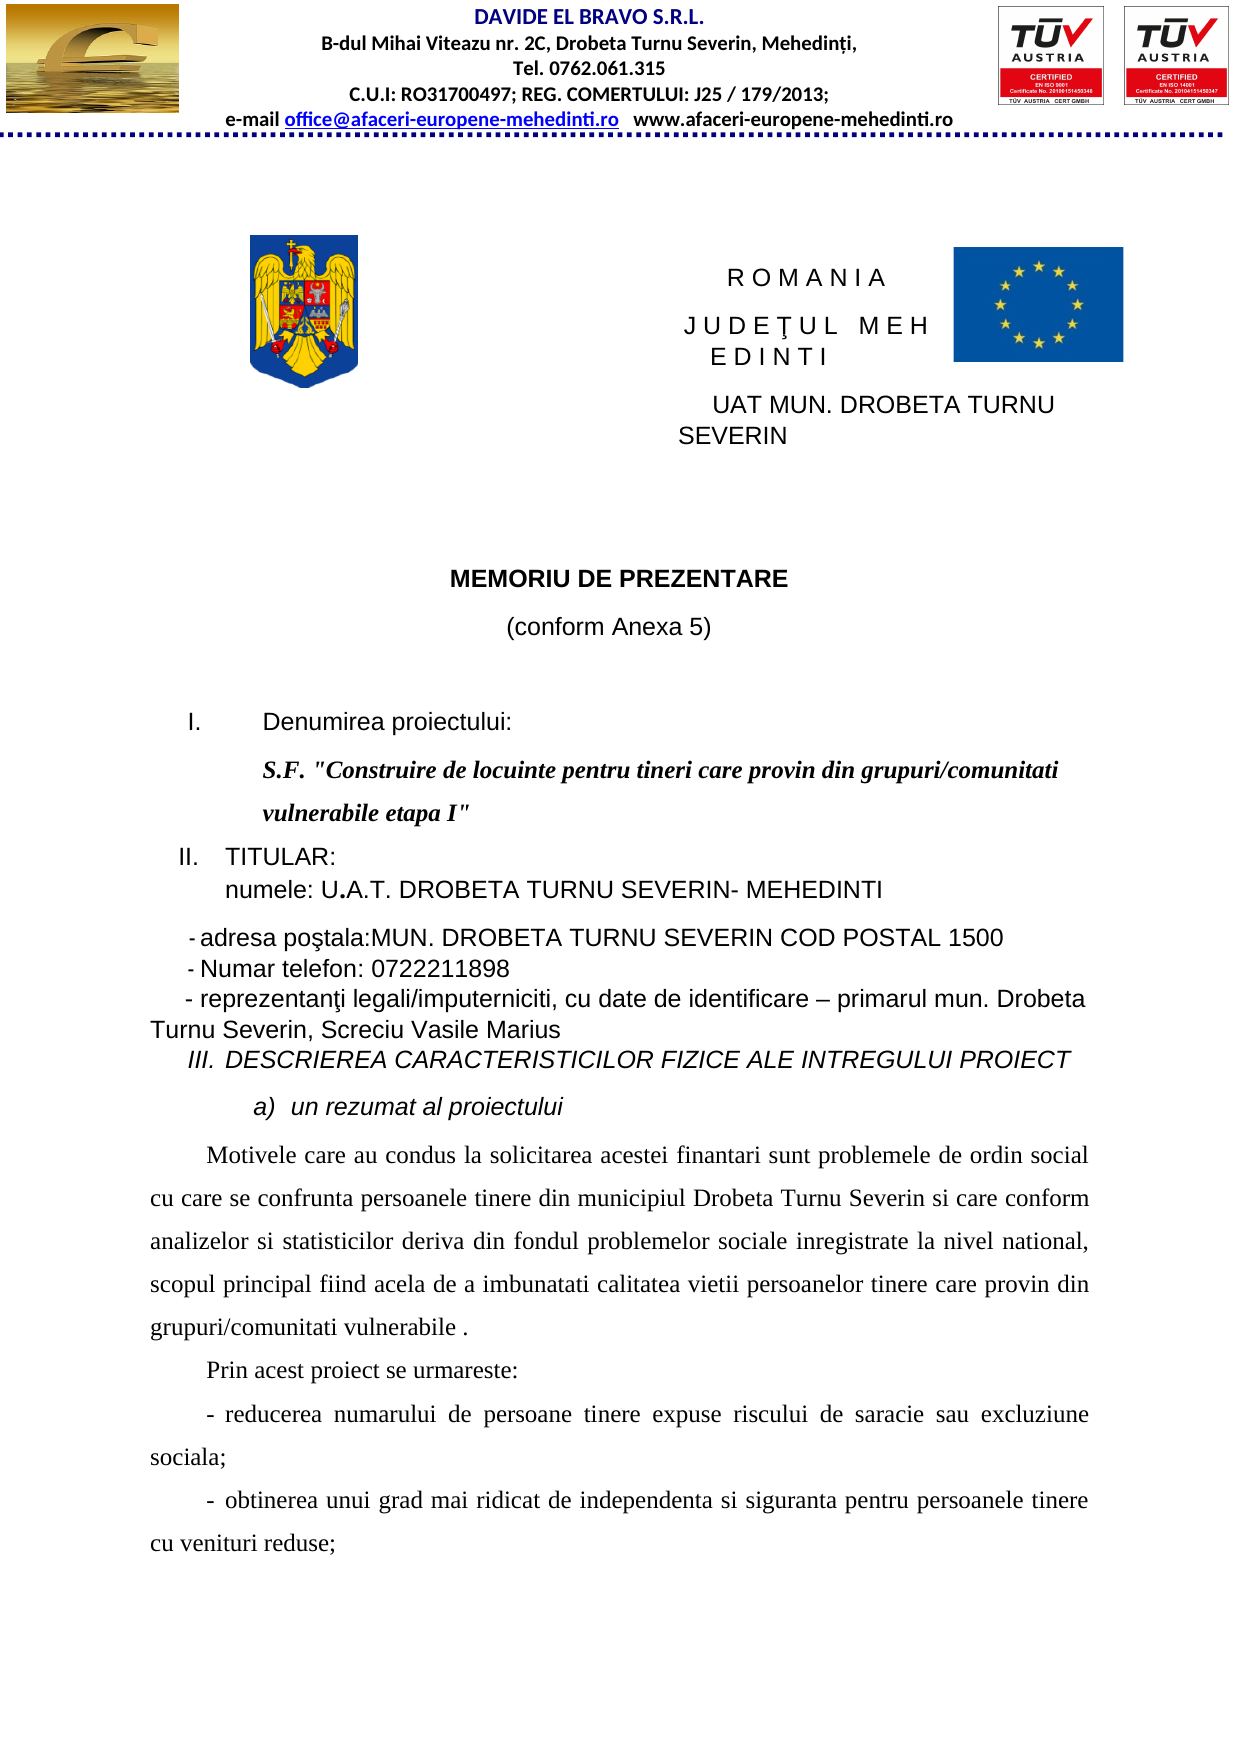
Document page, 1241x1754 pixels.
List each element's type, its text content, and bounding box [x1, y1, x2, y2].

text (conform Anexa 5) [120, 612, 1090, 640]
picture [951, 247, 1123, 360]
list Motivele care au condus la solicitarea acestei finantari sunt problemele de ordin social cu care se confrunta persoanele tinere din municipiul Drobeta Turnu Severin si care conform analizelor si statisticilor deriva din fondul problemelor sociale inregistrate la nivel national, scopul principal fiind acela de a imbunatati calitatea vietii persoanelor tinere care provin din grupuri/comunitati vulnerabile . [150, 1140, 1090, 1341]
list un rezumat al proiectului [253, 1092, 1090, 1121]
text UAT MUN. DROBETA TURNU SEVERIN [375, 390, 1090, 449]
picture [248, 235, 358, 386]
picture [1124, 6, 1229, 105]
text - reprezentanţi legali/imputerniciti, cu date de identificare – primarul mun. Drobeta Turnu Severin, Screciu Vasile Marius [150, 983, 1090, 1044]
list adresa poştala:MUN. DROBETA TURNU SEVERIN COD POSTAL 1500 [188, 922, 1090, 953]
list Denumirea proiectului: [187, 707, 1090, 736]
list Numar telefon: 0722211898 [187, 953, 1090, 983]
text R O M A N I A [375, 263, 951, 292]
text S.F. "Construire de locuinte pentru tineri care provin din grupuri/comunitati vulnerabile etapa I" [262, 755, 1090, 827]
text III. DESCRIEREA CARACTERISTICILOR FIZICE ALE INTREGULUI PROIECT [187, 1044, 1090, 1073]
text numele: U.A.T. DROBETA TURNU SEVERIN- MEHEDINTI [150, 871, 1090, 906]
picture [998, 6, 1104, 105]
list - reducerea numarului de persoane tinere expuse riscului de saracie sau excluziune sociala; [150, 1399, 1090, 1471]
text II. TITULAR: [150, 841, 1090, 871]
text J U D E Ţ U L M E H E D I N T I [375, 311, 1090, 371]
text MEMORIU DE PREZENTARE [120, 564, 1090, 593]
list Prin acest proiect se urmareste: [150, 1356, 1090, 1384]
list - obtinerea unui grad mai ridicat de independenta si siguranta pentru persoanele tinere cu venituri reduse; [150, 1485, 1090, 1557]
picture [6, 4, 179, 113]
